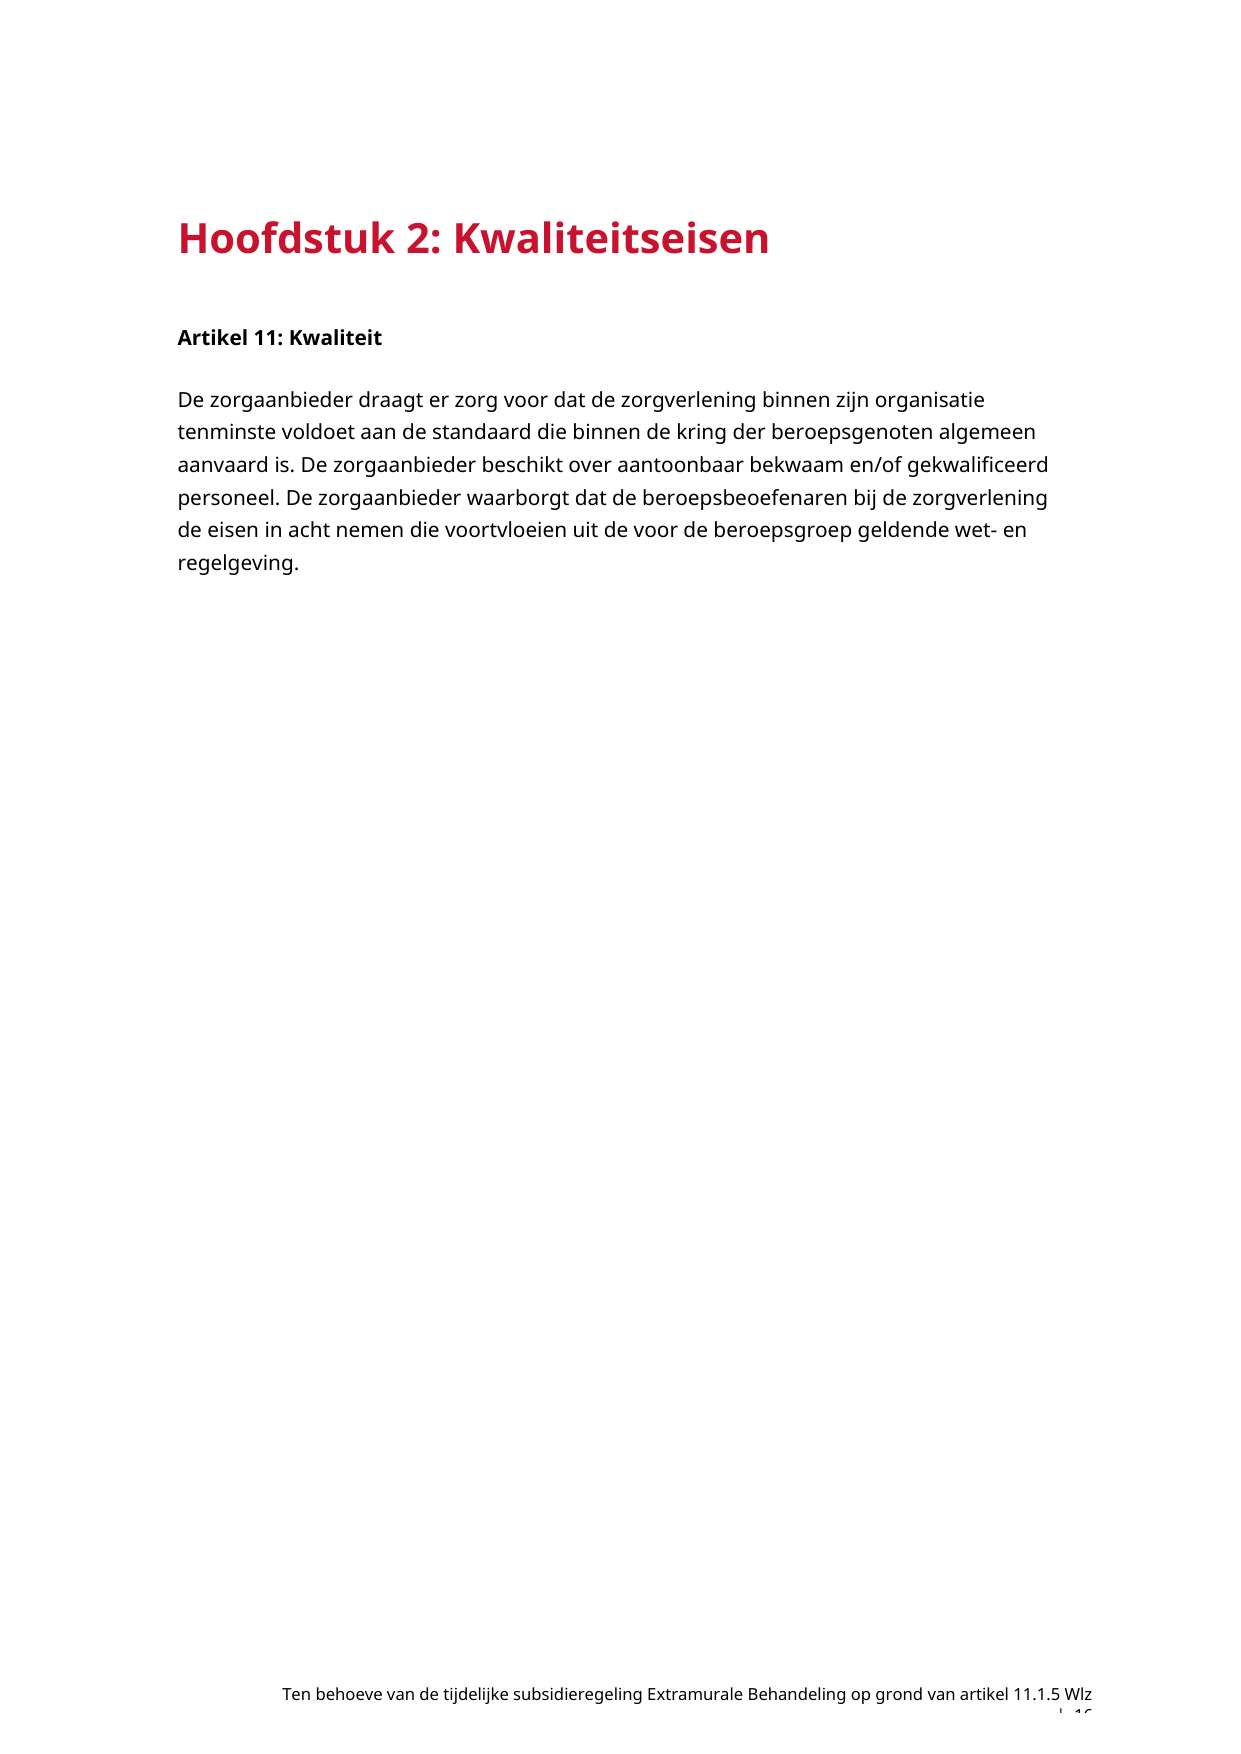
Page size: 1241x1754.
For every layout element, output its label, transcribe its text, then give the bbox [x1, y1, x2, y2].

text De zorgaanbieder draagt er zorg voor dat de zorgverlening binnen zijn organisatie tenminste voldoet aan de standaard die binnen de kring der beroepsgenoten algemeen aanvaard is. De zorgaanbieder beschikt over aantoonbaar bekwaam en/of gekwalificeerd personeel. De zorgaanbieder waarborgt dat de beroepsbeoefenaren bij de zorgverlening de eisen in acht nemen die voortvloeien uit de voor de beroepsgroep geldende wet- en regelgeving. [177, 385, 1063, 576]
list Hoofdstuk 2: Kwaliteitseisen [177, 177, 1063, 273]
list Artikel 11: Kwaliteit [177, 323, 1063, 351]
